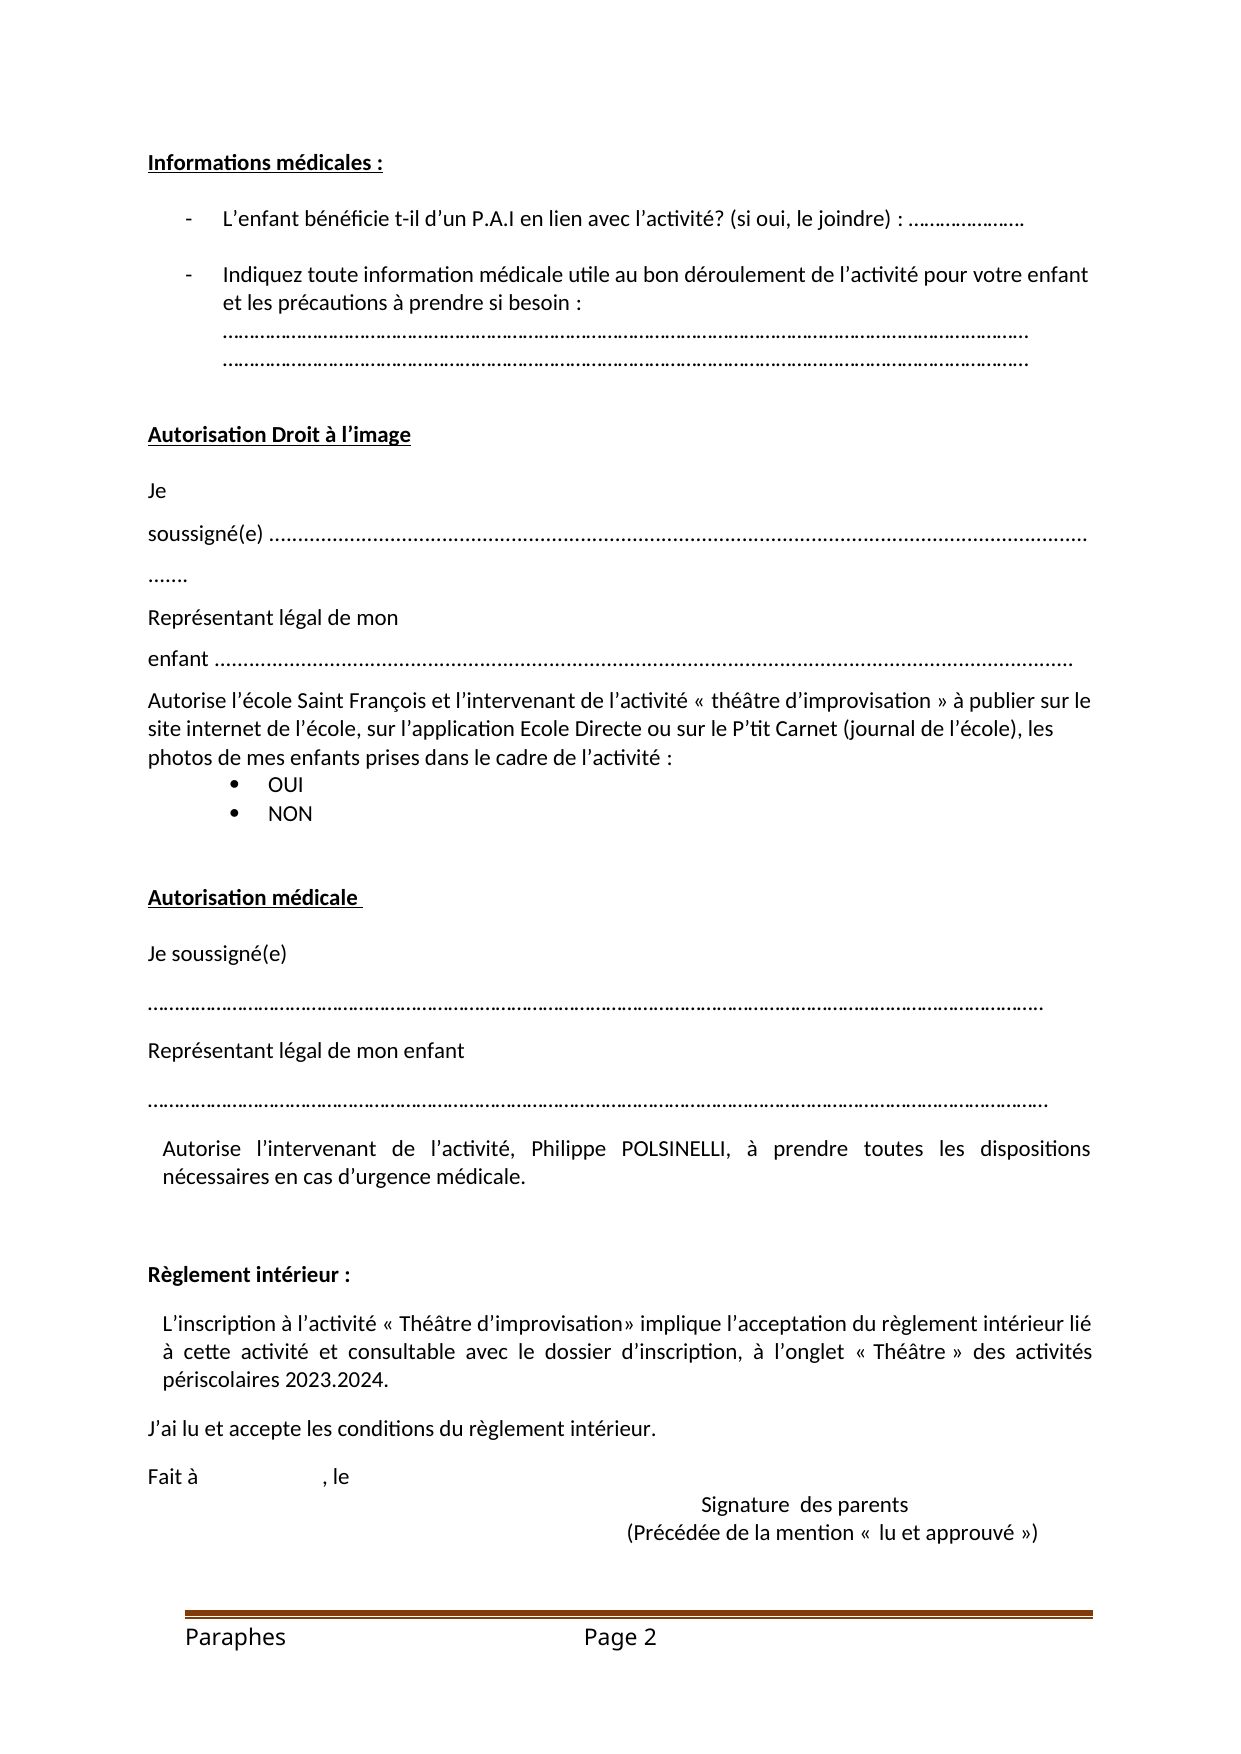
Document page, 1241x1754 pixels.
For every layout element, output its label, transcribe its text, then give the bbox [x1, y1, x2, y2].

text Informations médicales : [148, 148, 1093, 176]
text Signature des parents [148, 1491, 1093, 1518]
text Je soussigné(e) ..................................................................................................................................................... [148, 477, 1093, 589]
text Représentant légal de mon enfant ..................................................................................................................................................... [148, 603, 1093, 673]
text L’inscription à l’activité « Théâtre d’improvisation» implique l’acceptation du règlement intérieur lié à cette activité et consultable avec le dossier d’inscription, à l’onglet « Théâtre » des activités périscolaires 2023.2024. [162, 1309, 1093, 1393]
text Je soussigné(e) [148, 939, 1093, 967]
text Autorisation Droit à l’image [148, 421, 1093, 449]
text J’ai lu et accepte les conditions du règlement intérieur. [148, 1414, 1093, 1442]
list L’enfant bénéficie t-il d’un P.A.I en lien avec l’activité? (si oui, le joindre) : …………………. [185, 204, 1093, 232]
list NON [230, 799, 1093, 827]
list ……………………………………………………………………………………………………………………………………… [223, 344, 1093, 372]
text ……………………………………………………………………………………………………………………………………………………… [148, 1085, 1093, 1113]
text Fait à , le [148, 1462, 1093, 1491]
list Indiquez toute information médicale utile au bon déroulement de l’activité pour votre enfant et les précautions à prendre si besoin : ……………………………………………………………………………………………………………………………………… [185, 260, 1093, 344]
text Autorise l’intervenant de l’activité, Philippe POLSINELLI, à prendre toutes les dispositions nécessaires en cas d’urgence médicale. [162, 1134, 1093, 1190]
text …………………………………………………………………………………………………………………………………………………….. [148, 988, 1093, 1016]
text (Précédée de la mention « lu et approuvé ») [148, 1518, 1093, 1547]
list OUI [230, 771, 1093, 799]
text Représentant légal de mon enfant [148, 1036, 1093, 1064]
text Autorise l’école Saint François et l’intervenant de l’activité « théâtre d’improvisation » à publier sur le site internet de l’école, sur l’application Ecole Directe ou sur le P’tit Carnet (journal de l’école), les photos de mes enfants prises dans le cadre de l’activité : [148, 687, 1093, 771]
text Autorisation médicale [148, 883, 1093, 911]
text Règlement intérieur : [148, 1260, 1093, 1288]
